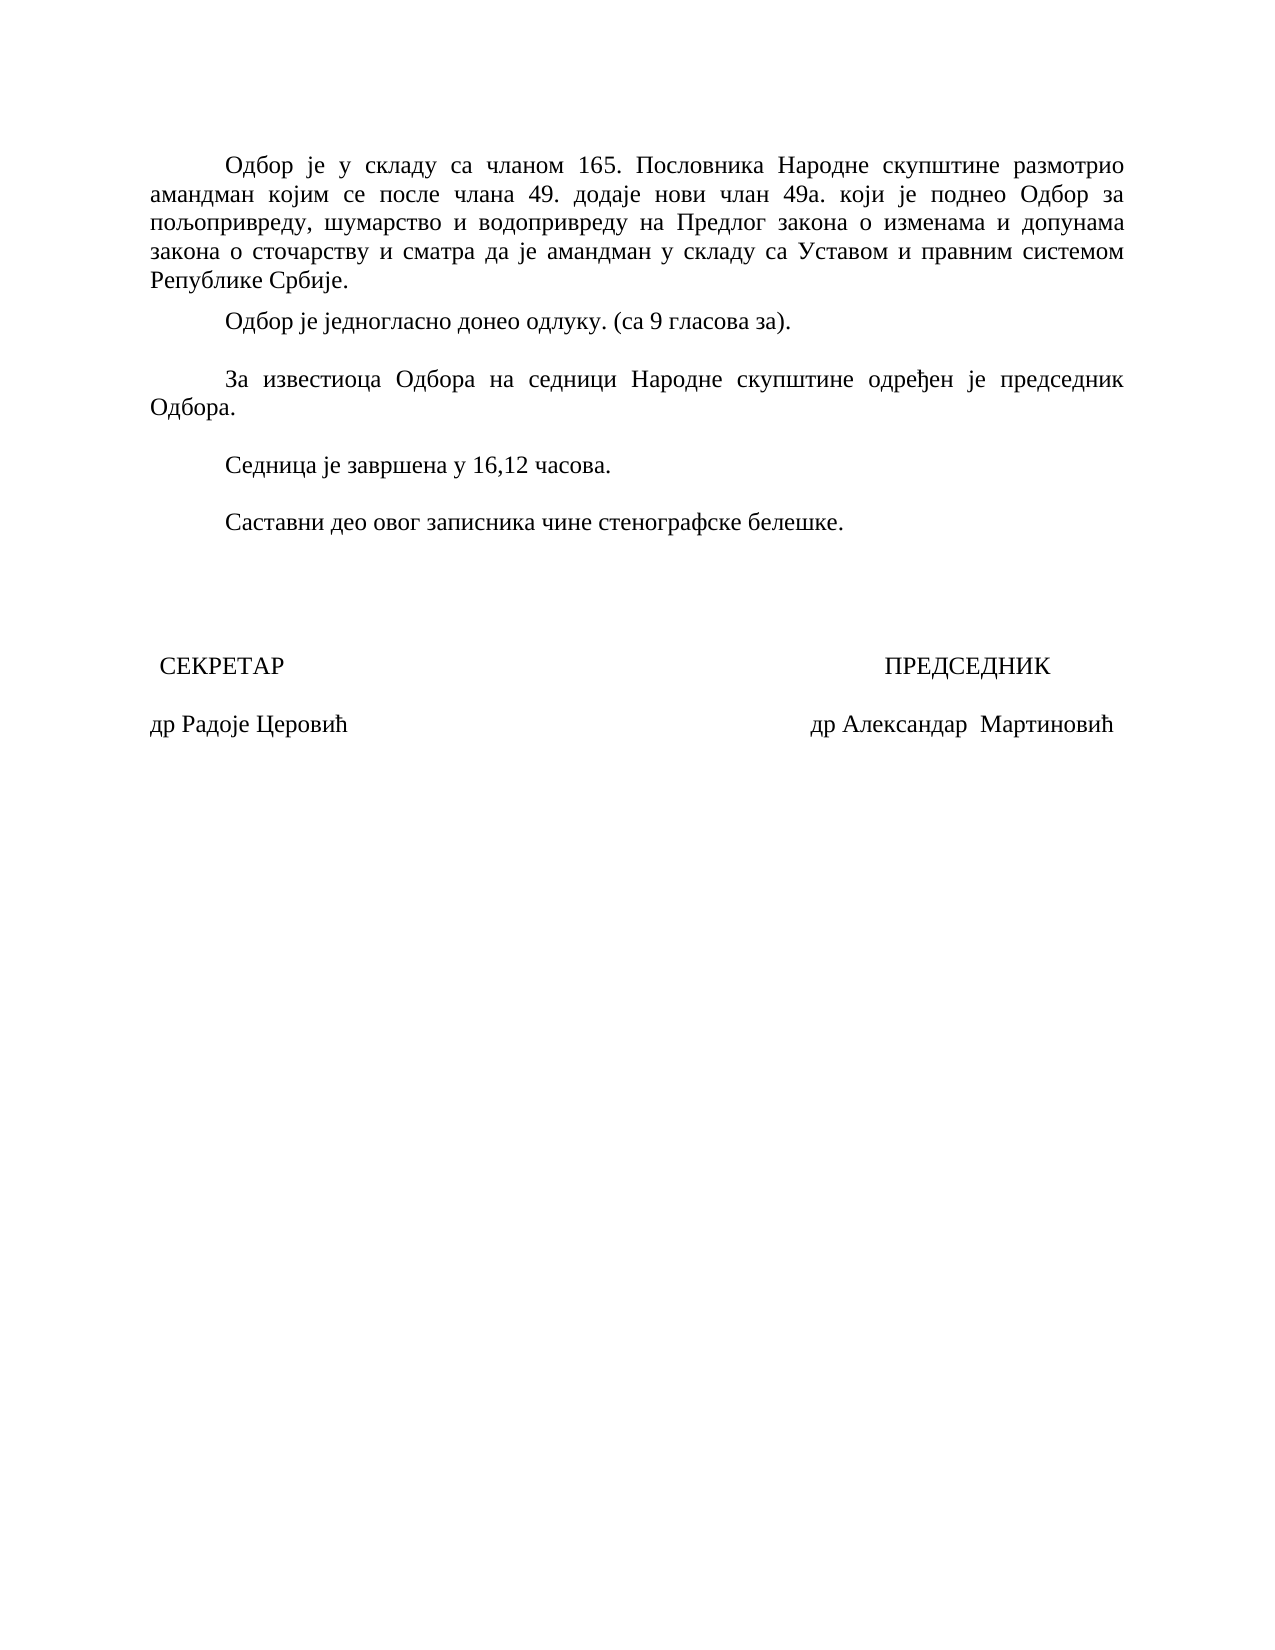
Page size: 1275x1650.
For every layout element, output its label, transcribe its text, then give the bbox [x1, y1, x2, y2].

text Седница је завршена у 16,12 часова. [150, 450, 1125, 479]
text др Радоје Церовић др Александар Мартиновић [150, 709, 1125, 737]
text Одбор је у складу са чланом 165. Пословника Народне скупштине размотрио амандман којим се после члана 49. додаје нови члан 49а. који је поднео Одбор за пољопривреду, шумарство и водопривреду на Предлог закона о изменама и допунама закона о сточарству и сматра да је амандман у складу са Уставом и правним системом Републике Србије. [150, 150, 1125, 294]
text СЕКРЕТАР ПРЕДСЕДНИК [141, 651, 1134, 680]
text Одбор је једногласно донео одлуку. (са 9 гласова за). [150, 306, 1125, 335]
text За известиоца Одбора на седници Народне скупштине одређен је председник Одбора. [150, 364, 1125, 421]
text Саставни део овог записника чине стенографске белешке. [150, 507, 1125, 536]
